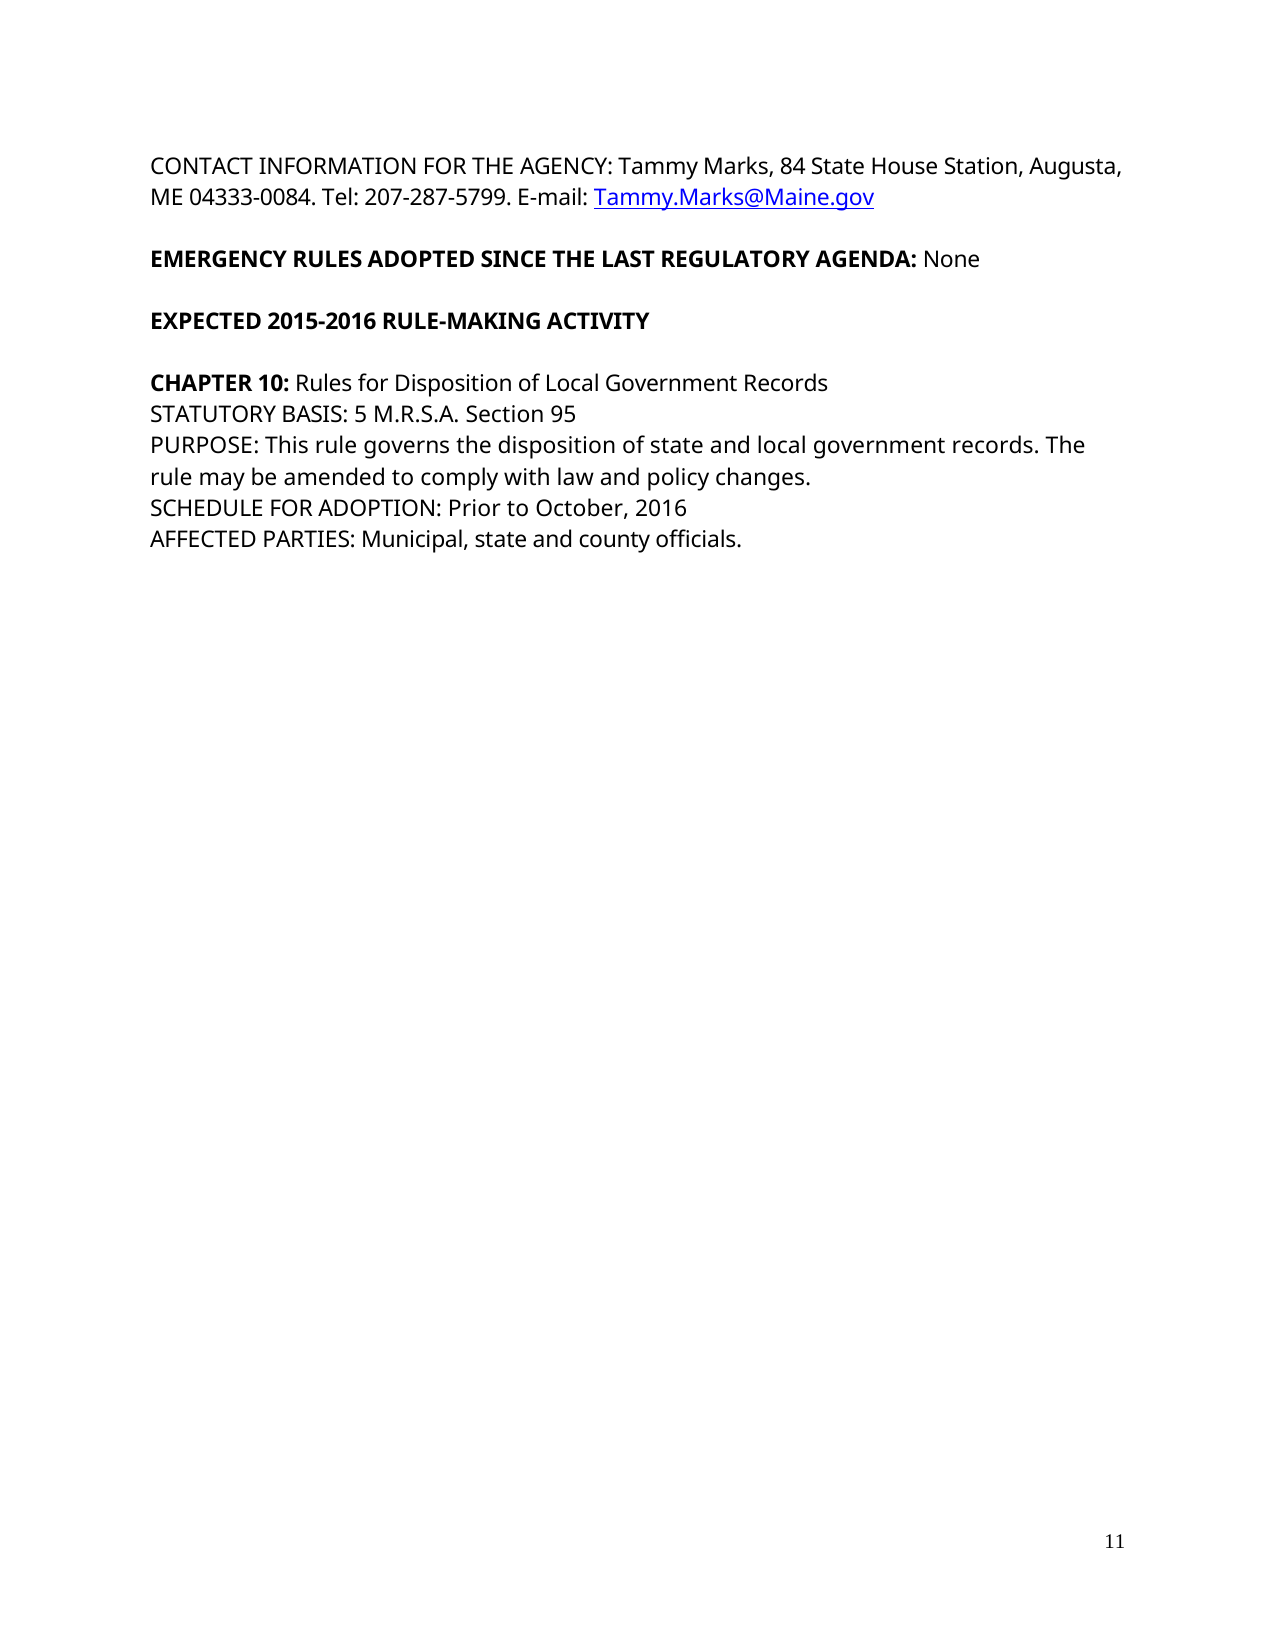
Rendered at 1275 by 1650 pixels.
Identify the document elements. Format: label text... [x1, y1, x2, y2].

text PURPOSE: This rule governs the disposition of state and local government records. The rule may be amended to comply with law and policy changes. [150, 429, 1125, 491]
text EMERGENCY RULES ADOPTED SINCE THE LAST REGULATORY AGENDA: None [150, 243, 1125, 274]
text STATUTORY BASIS: 5 M.R.S.A. Section 95 [150, 398, 1125, 429]
text CHAPTER 10: Rules for Disposition of Local Government Records [150, 367, 1125, 398]
text EXPECTED 2015-2016 RULE-MAKING ACTIVITY [150, 305, 1125, 336]
text SCHEDULE FOR ADOPTION: Prior to October, 2016 [150, 491, 1125, 522]
text CONTACT INFORMATION FOR THE AGENCY: Tammy Marks, 84 State House Station, Augusta, ME 04333-0084. Tel: 207-287-5799. E-mail: Tammy.Marks@Maine.gov [150, 150, 1144, 212]
text AFFECTED PARTIES: Municipal, state and county officials. [150, 522, 1125, 553]
